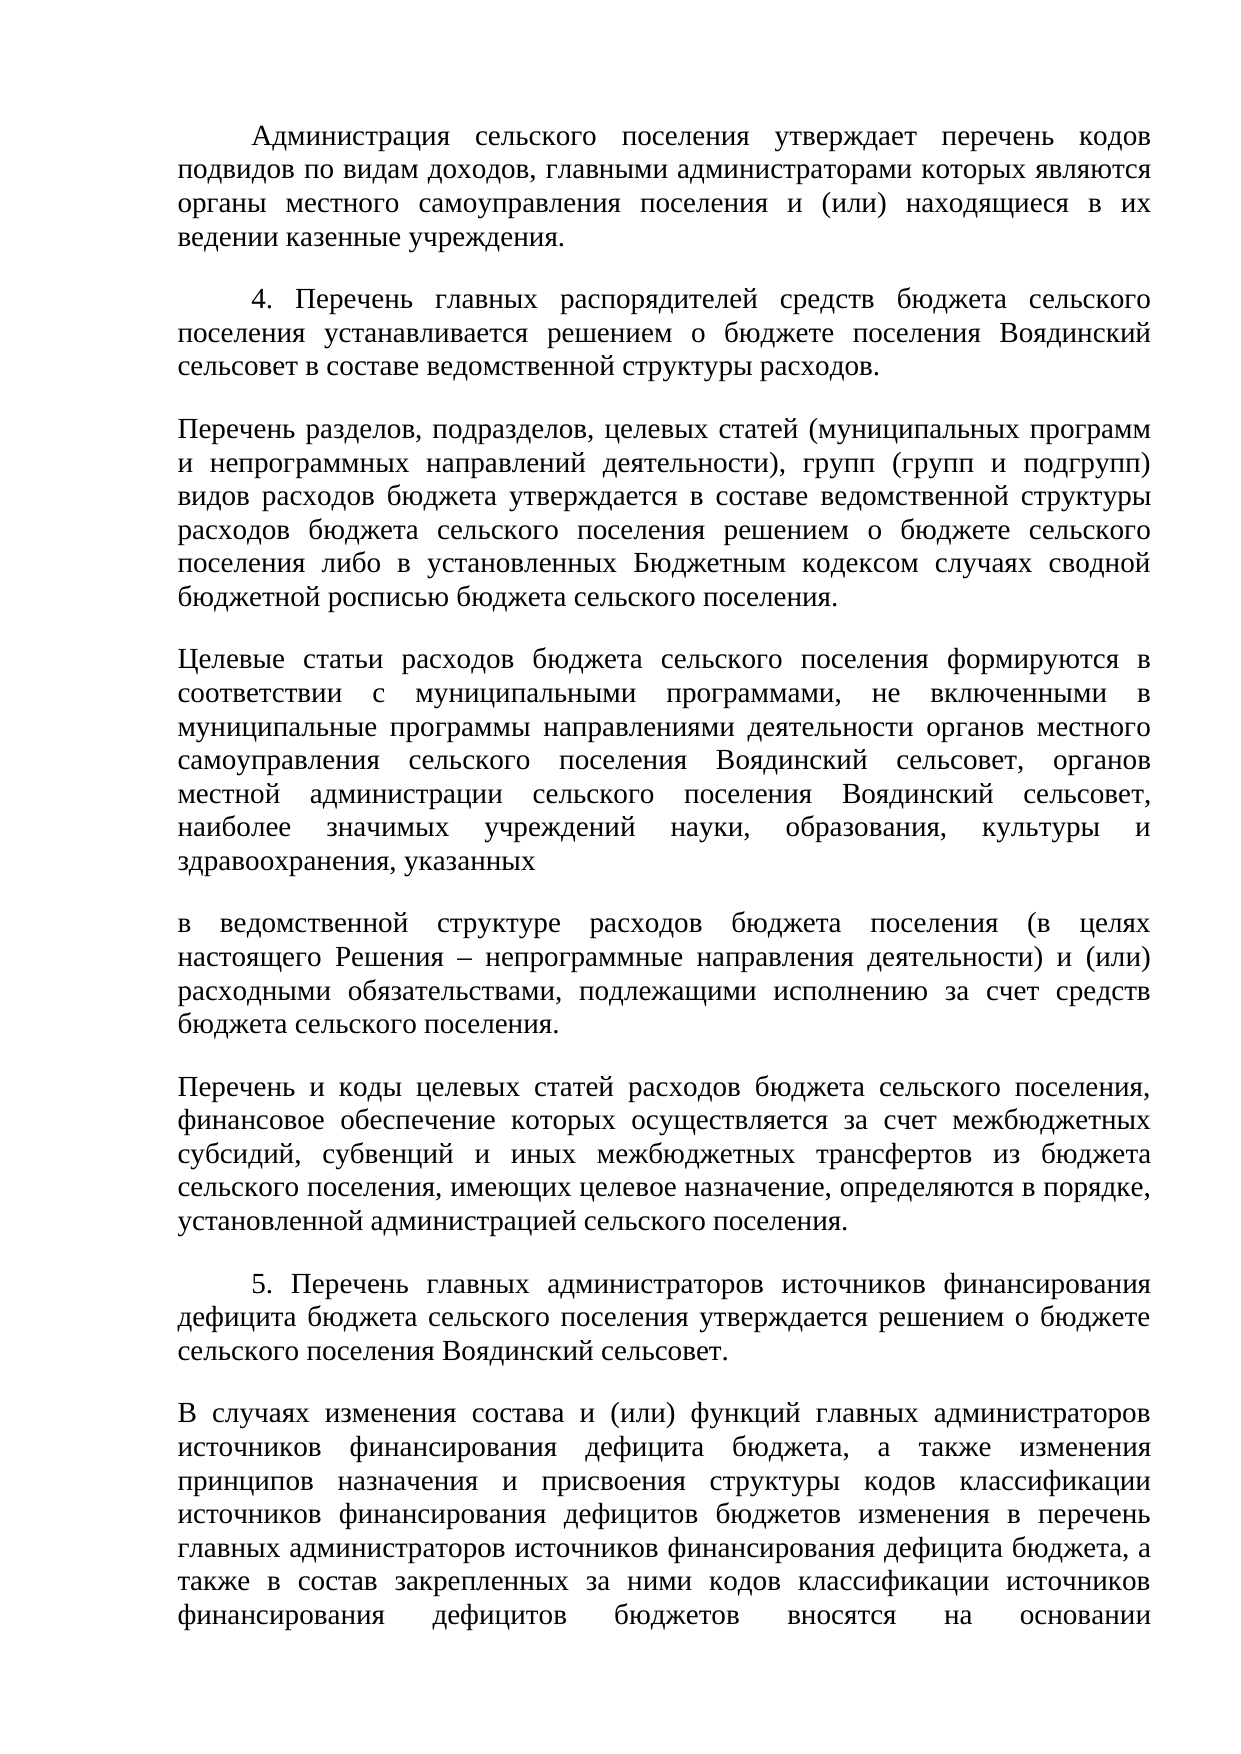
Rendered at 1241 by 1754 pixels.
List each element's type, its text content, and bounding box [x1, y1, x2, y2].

text Администрация сельского поселения утверждает перечень кодов подвидов по видам доходов, главными администраторами которых являются органы местного самоуправления поселения и (или) находящиеся в их ведении казенные учреждения. [177, 118, 1152, 252]
text в ведомственной структуре расходов бюджета поселения (в целях настоящего Решения – непрограммные направления деятельности) и (или) расходными обязательствами, подлежащими исполнению за счет средств бюджета сельского поселения. [177, 906, 1152, 1040]
text Перечень разделов, подразделов, целевых статей (муниципальных программ и непрограммных направлений деятельности), групп (групп и подгрупп) видов расходов бюджета утверждается в составе ведомственной структуры расходов бюджета сельского поселения решением о бюджете сельского поселения либо в установленных Бюджетным кодексом случаях сводной бюджетной росписью бюджета сельского поселения. [177, 411, 1152, 612]
text Перечень и коды целевых статей расходов бюджета сельского поселения, финансовое обеспечение которых осуществляется за счет межбюджетных субсидий, субвенций и иных межбюджетных трансфертов из бюджета сельского поселения, имеющих целевое назначение, определяются в порядке, установленной администрацией сельского поселения. [177, 1069, 1152, 1237]
text 5. Перечень главных администраторов источников финансирования дефицита бюджета сельского поселения утверждается решением о бюджете сельского поселения Воядинский сельсовет. [177, 1266, 1152, 1366]
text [177, 1396, 1152, 1630]
text 4. Перечень главных распорядителей средств бюджета сельского поселения устанавливается решением о бюджете поселения Воядинский сельсовет в составе ведомственной структуры расходов. [177, 281, 1152, 382]
text Целевые статьи расходов бюджета сельского поселения формируются в соответствии с муниципальными программами, не включенными в муниципальные программы направлениями деятельности органов местного самоуправления сельского поселения Воядинский сельсовет, органов местной администрации сельского поселения Воядинский сельсовет, наиболее значимых учреждений науки, образования, культуры и здравоохранения, указанных [177, 642, 1152, 876]
